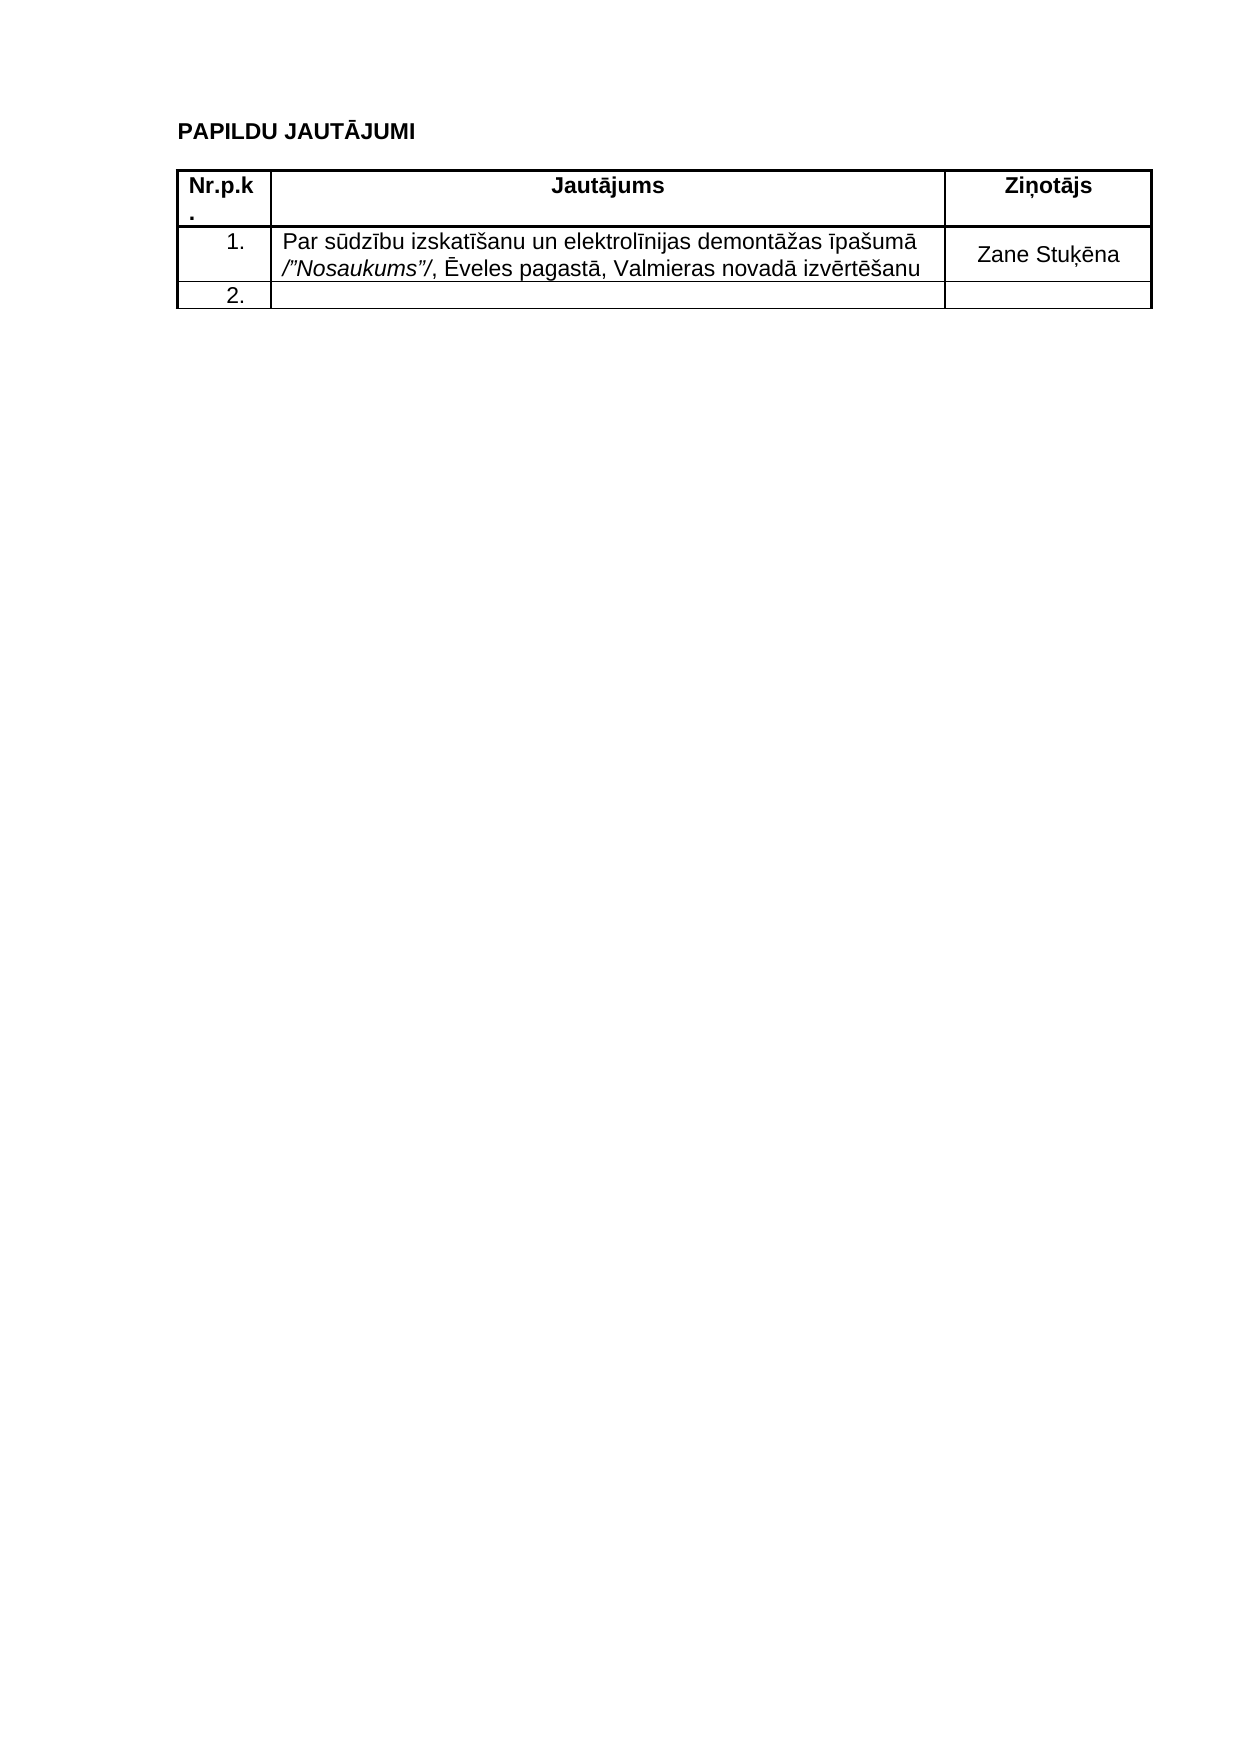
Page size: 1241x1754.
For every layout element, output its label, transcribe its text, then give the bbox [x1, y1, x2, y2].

table_cell [179, 228, 270, 281]
text PAPILDU JAUTĀJUMI [177, 118, 1181, 144]
table_cell [179, 282, 270, 308]
table_header Nr.p.k. [179, 172, 270, 225]
table_cell Zane Stuķēna [946, 228, 1150, 281]
table_cell Par sūdzību izskatīšanu un elektrolīnijas demontāžas īpašumā /”Nosaukums”/, Ēveles pagastā, Valmieras novadā izvērtēšanu [272, 228, 944, 281]
table_header Jautājums [272, 172, 944, 225]
table_header Ziņotājs [946, 172, 1150, 225]
table_cell [272, 282, 944, 308]
table_cell [946, 282, 1150, 308]
